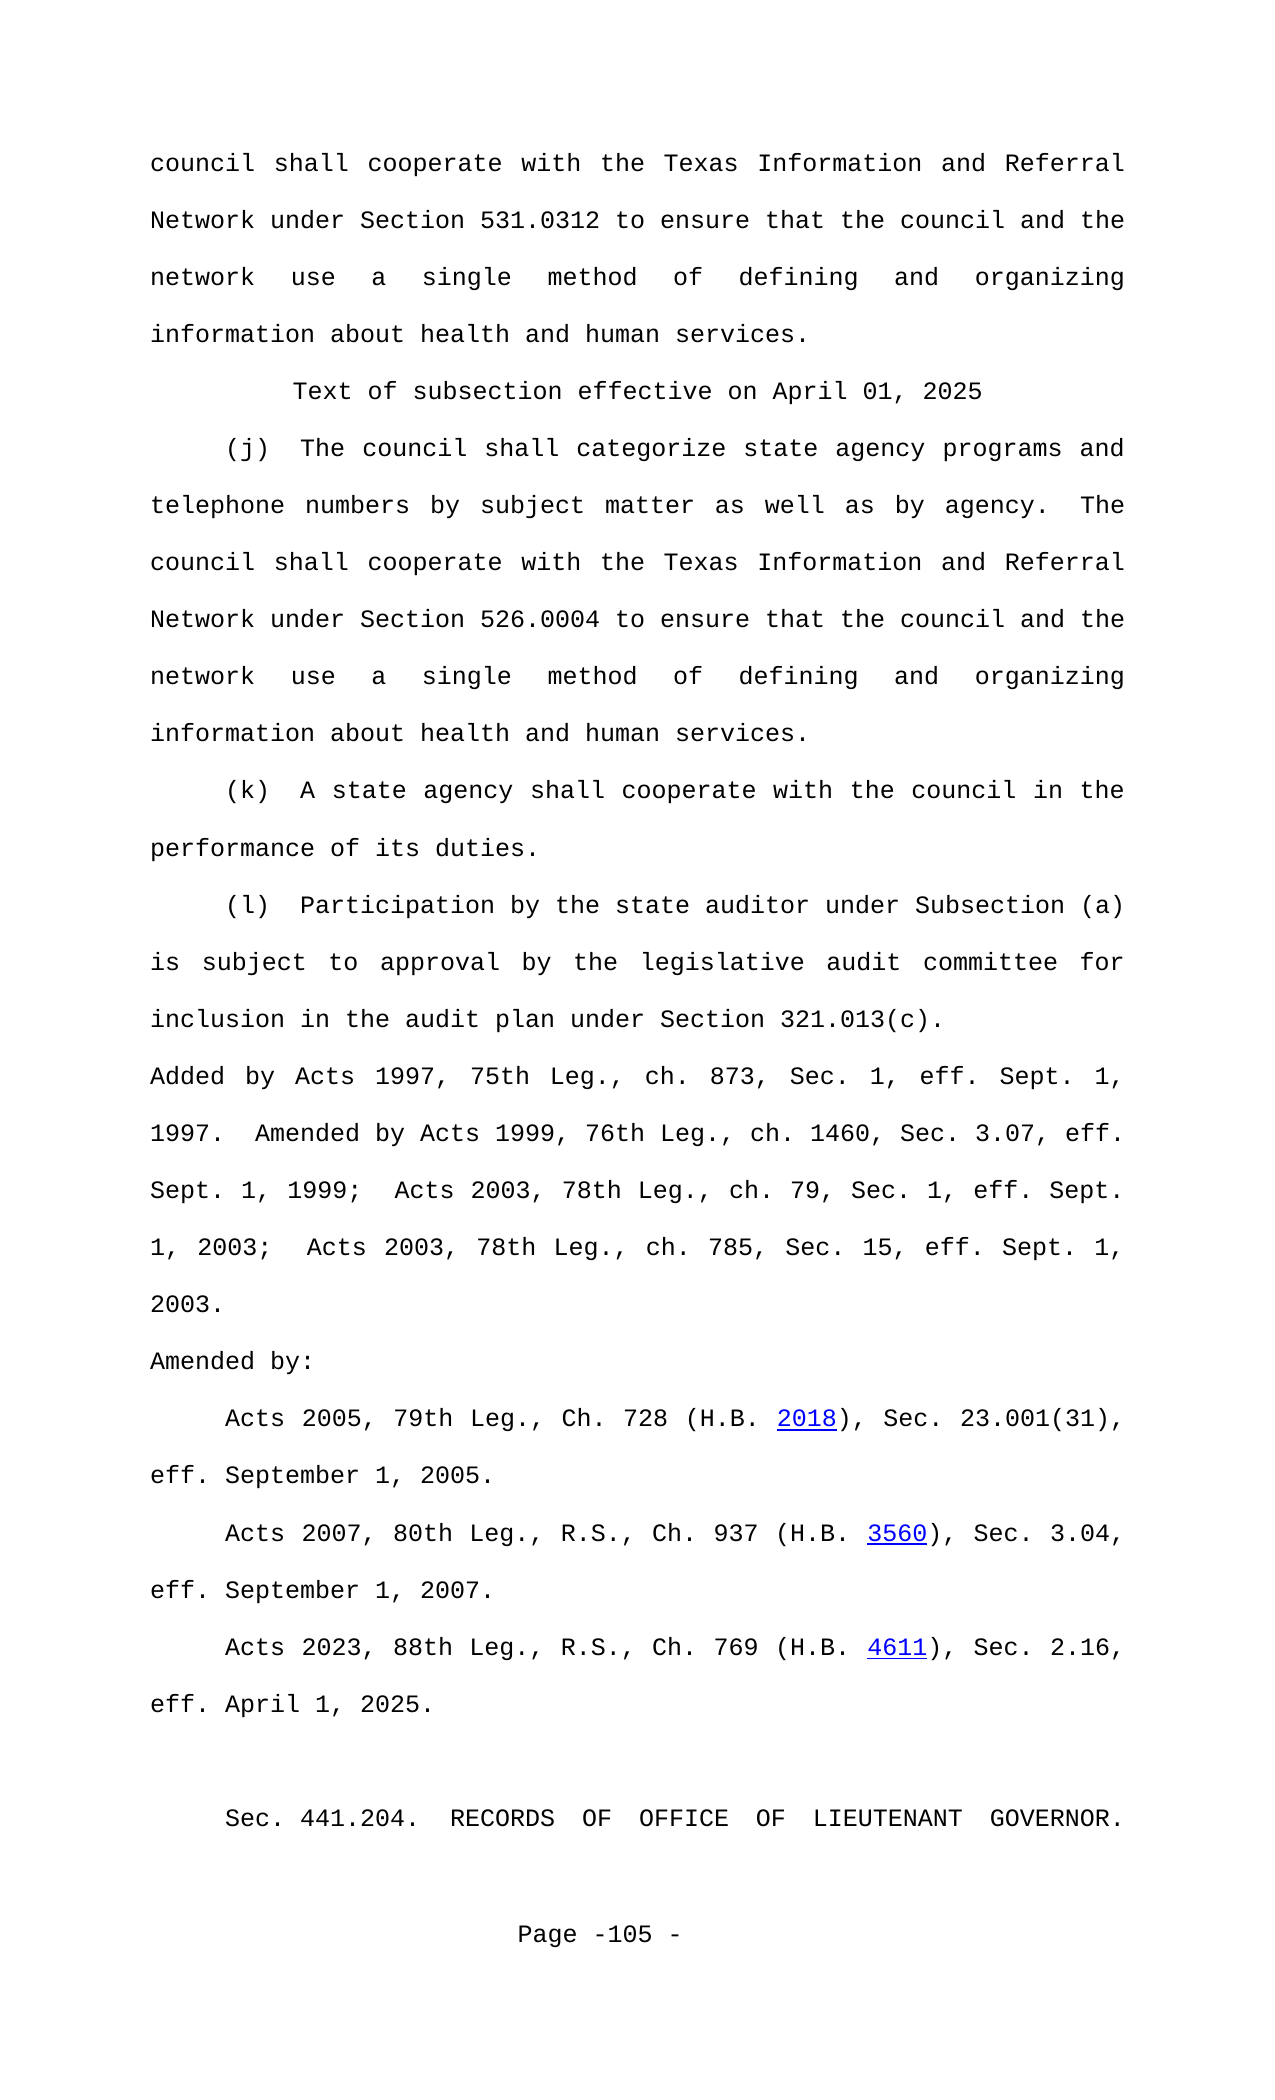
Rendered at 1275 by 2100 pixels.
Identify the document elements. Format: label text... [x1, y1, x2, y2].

text Added by Acts 1997, 75th Leg., ch. 873, Sec. 1, eff. Sept. 1, 1997. Amended by Acts 1999, 76th Leg., ch. 1460, Sec. 3.07, eff. Sept. 1, 1999; Acts 2003, 78th Leg., ch. 79, Sec. 1, eff. Sept. 1, 2003; Acts 2003, 78th Leg., ch. 785, Sec. 15, eff. Sept. 1, 2003. [150, 1063, 1125, 1320]
text (j) The council shall categorize state agency programs and telephone numbers by subject matter as well as by agency. The council shall cooperate with the Texas Information and Referral Network under Section 526.0004 to ensure that the council and the network use a single method of defining and organizing information about health and human services. [150, 435, 1125, 749]
text Acts 2007, 80th Leg., R.S., Ch. 937 (H.B. 3560), Sec. 3.04, eff. September 1, 2007. [150, 1520, 1125, 1606]
text Acts 2023, 88th Leg., R.S., Ch. 769 (H.B. 4611), Sec. 2.16, eff. April 1, 2025. [150, 1634, 1125, 1720]
text Text of subsection effective on April 01, 2025 [150, 378, 1125, 407]
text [150, 150, 1125, 350]
text (k) A state agency shall cooperate with the council in the performance of its duties. [150, 778, 1125, 863]
text (l) Participation by the state auditor under Subsection (a) is subject to approval by the legislative audit committee for inclusion in the audit plan under Section 321.013(c). [150, 892, 1125, 1035]
text Acts 2005, 79th Leg., Ch. 728 (H.B. 2018), Sec. 23.001(31), eff. September 1, 2005. [150, 1406, 1125, 1491]
text Amended by: [150, 1349, 1125, 1377]
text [150, 1805, 1125, 1834]
